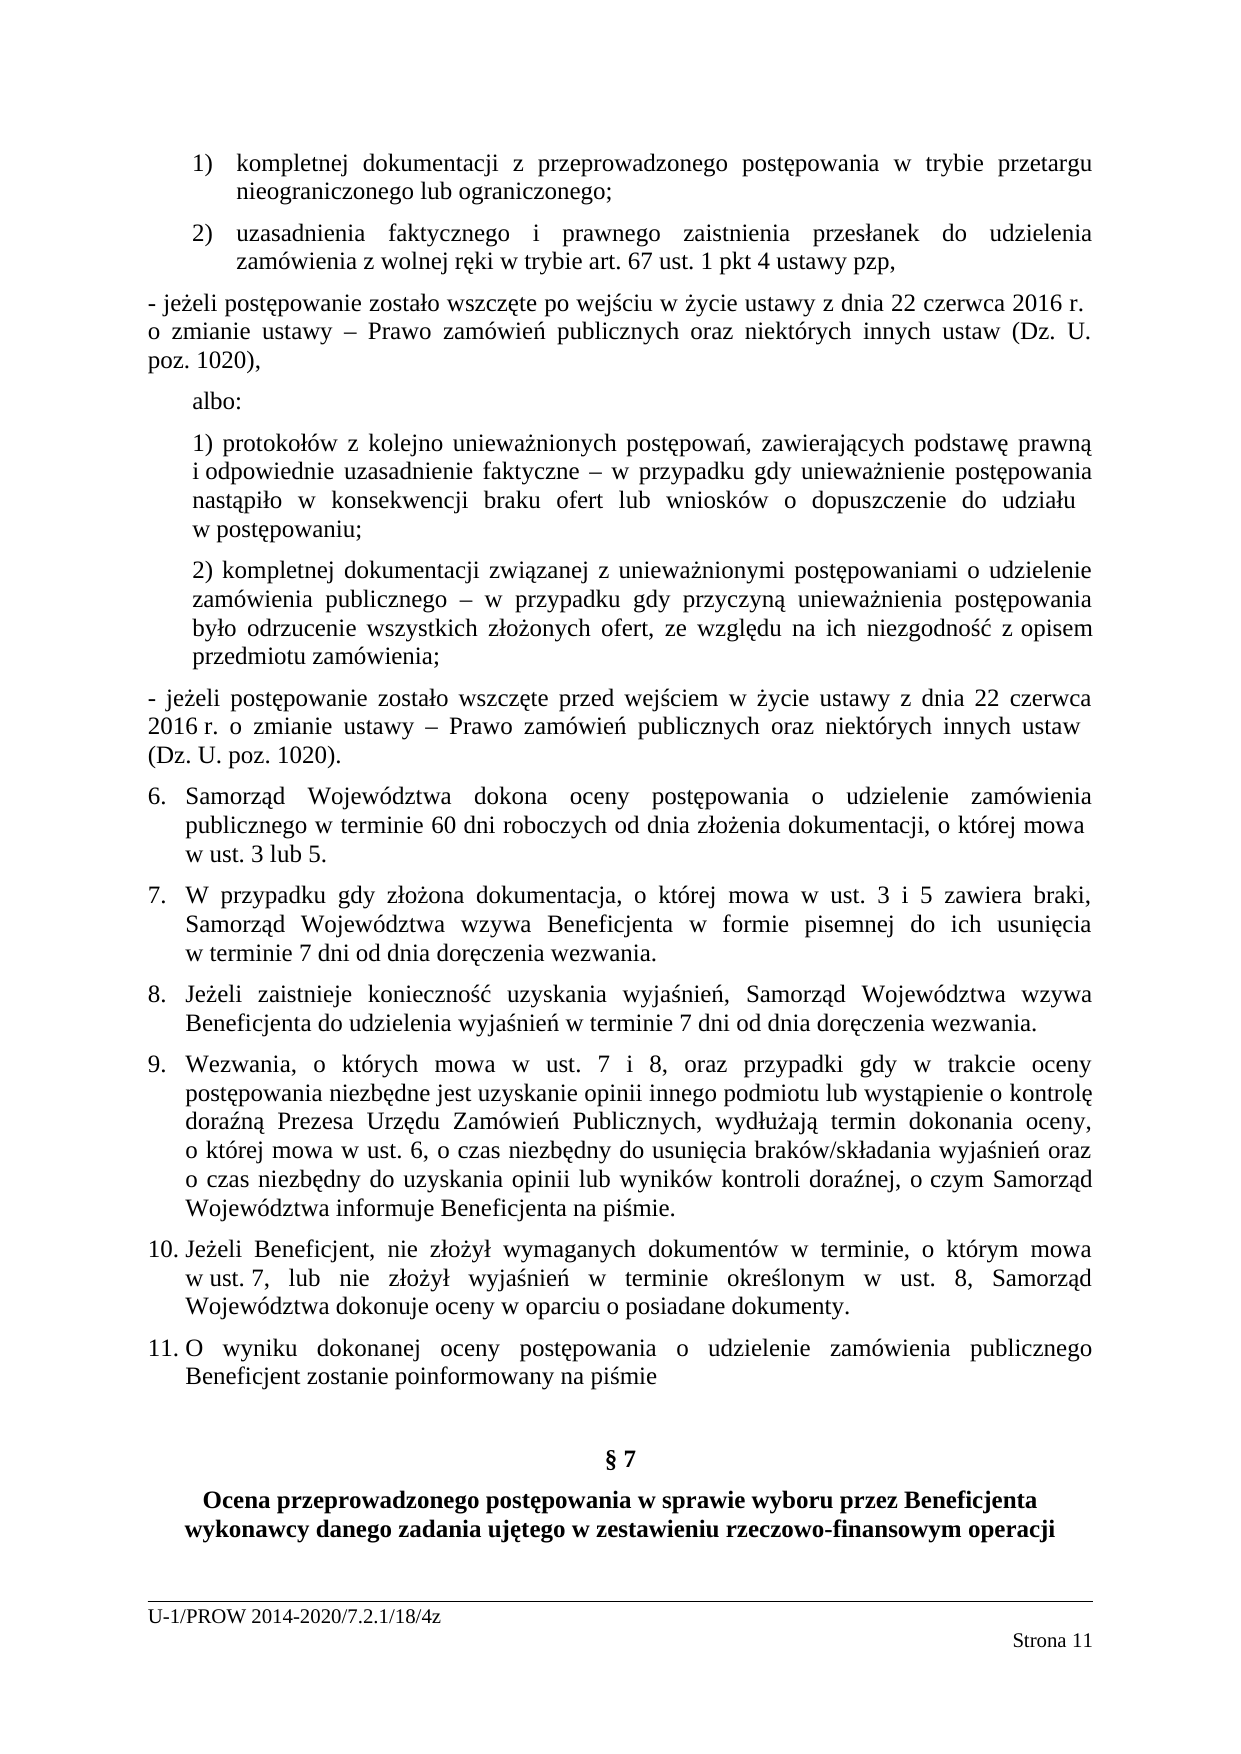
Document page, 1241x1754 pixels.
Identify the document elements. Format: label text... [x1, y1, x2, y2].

text - jeżeli postępowanie zostało wszczęte po wejściu w życie ustawy z dnia 22 czerwca 2016 r. o zmianie ustawy – Prawo zamówień publicznych oraz niektórych innych ustaw (Dz. U. poz. 1020), [148, 288, 1093, 374]
list Jeżeli zaistnieje konieczność uzyskania wyjaśnień, Samorząd Województwa wzywa Beneficjenta do udzielenia wyjaśnień w terminie 7 dni od dnia doręczenia wezwania. [148, 979, 1093, 1036]
list Ocena przeprowadzonego postępowania w sprawie wyboru przez Beneficjenta wykonawcy danego zadania ujętego w zestawieniu rzeczowo-finansowym operacji [148, 1485, 1093, 1543]
text 1) protokołów z kolejno unieważnionych postępowań, zawierających podstawę prawną i odpowiednie uzasadnienie faktyczne – w przypadku gdy unieważnienie postępowania nastąpiło w konsekwencji braku ofert lub wniosków o dopuszczenie do udziału w postępowaniu; [192, 428, 1093, 543]
list O wyniku dokonanej oceny postępowania o udzielenie zamówienia publicznego Beneficjent zostanie poinformowany na piśmie [148, 1333, 1093, 1390]
list W przypadku gdy złożona dokumentacja, o której mowa w ust. 3 i 5 zawiera braki, Samorząd Województwa wzywa Beneficjenta w formie pisemnej do ich usunięcia w terminie 7 dni od dnia doręczenia wezwania. [148, 880, 1093, 966]
list Wezwania, o których mowa w ust. 7 i 8, oraz przypadki gdy w trakcie oceny postępowania niezbędne jest uzyskanie opinii innego podmiotu lub wystąpienie o kontrolę doraźną Prezesa Urzędu Zamówień Publicznych, wydłużają termin dokonania oceny, o której mowa w ust. 6, o czas niezbędny do usunięcia braków/składania wyjaśnień oraz o czas niezbędny do uzyskania opinii lub wyników kontroli doraźnej, o czym Samorząd Województwa informuje Beneficjenta na piśmie. [148, 1049, 1093, 1221]
list kompletnej dokumentacji z przeprowadzonego postępowania w trybie przetargu nieograniczonego lub ograniczonego; [192, 148, 1093, 205]
list Samorząd Województwa dokona oceny postępowania o udzielenie zamówienia publicznego w terminie 60 dni roboczych od dnia złożenia dokumentacji, o której mowa w ust. 3 lub 5. [148, 781, 1093, 868]
text 2) kompletnej dokumentacji związanej z unieważnionymi postępowaniami o udzielenie zamówienia publicznego – w przypadku gdy przyczyną unieważnienia postępowania było odrzucenie wszystkich złożonych ofert, ze względu na ich niezgodność z opisem przedmiotu zamówienia; [192, 555, 1093, 670]
list § 7 [148, 1444, 1093, 1473]
text albo: [192, 386, 1093, 415]
text - jeżeli postępowanie zostało wszczęte przed wejściem w życie ustawy z dnia 22 czerwca 2016 r. o zmianie ustawy – Prawo zamówień publicznych oraz niektórych innych ustaw (Dz. U. poz. 1020). [148, 683, 1093, 769]
list Jeżeli Beneficjent, nie złożył wymaganych dokumentów w terminie, o którym mowa w ust. 7, lub nie złożył wyjaśnień w terminie określonym w ust. 8, Samorząd Województwa dokonuje oceny w oparciu o posiadane dokumenty. [148, 1234, 1093, 1320]
list uzasadnienia faktycznego i prawnego zaistnienia przesłanek do udzielenia zamówienia z wolnej ręki w trybie art. 67 ust. 1 pkt 4 ustawy pzp, [192, 218, 1093, 275]
